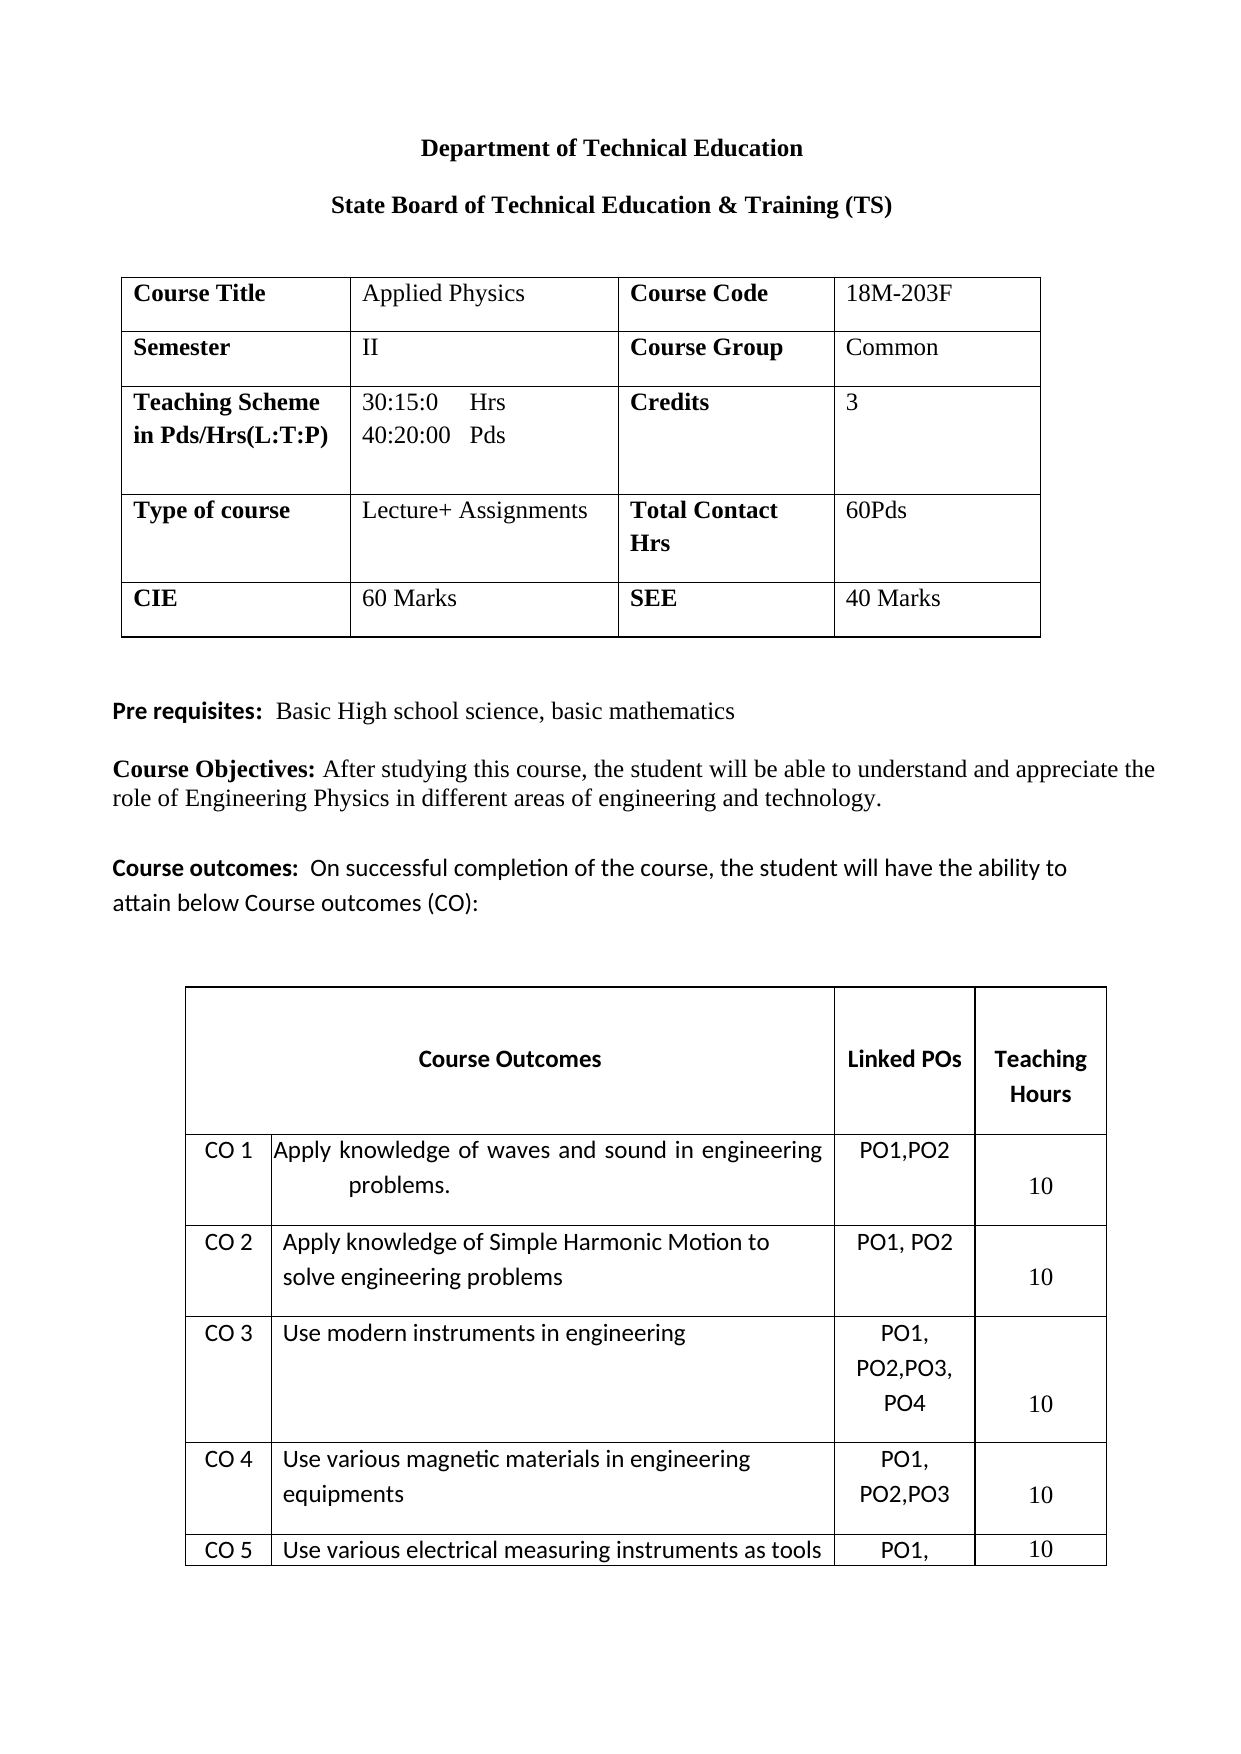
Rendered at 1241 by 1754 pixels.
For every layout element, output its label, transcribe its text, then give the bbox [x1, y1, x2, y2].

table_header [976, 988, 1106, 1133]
text Course outcomes: On successful completion of the course, the student will have the ability to attain below Course outcomes (CO): [112, 853, 1111, 918]
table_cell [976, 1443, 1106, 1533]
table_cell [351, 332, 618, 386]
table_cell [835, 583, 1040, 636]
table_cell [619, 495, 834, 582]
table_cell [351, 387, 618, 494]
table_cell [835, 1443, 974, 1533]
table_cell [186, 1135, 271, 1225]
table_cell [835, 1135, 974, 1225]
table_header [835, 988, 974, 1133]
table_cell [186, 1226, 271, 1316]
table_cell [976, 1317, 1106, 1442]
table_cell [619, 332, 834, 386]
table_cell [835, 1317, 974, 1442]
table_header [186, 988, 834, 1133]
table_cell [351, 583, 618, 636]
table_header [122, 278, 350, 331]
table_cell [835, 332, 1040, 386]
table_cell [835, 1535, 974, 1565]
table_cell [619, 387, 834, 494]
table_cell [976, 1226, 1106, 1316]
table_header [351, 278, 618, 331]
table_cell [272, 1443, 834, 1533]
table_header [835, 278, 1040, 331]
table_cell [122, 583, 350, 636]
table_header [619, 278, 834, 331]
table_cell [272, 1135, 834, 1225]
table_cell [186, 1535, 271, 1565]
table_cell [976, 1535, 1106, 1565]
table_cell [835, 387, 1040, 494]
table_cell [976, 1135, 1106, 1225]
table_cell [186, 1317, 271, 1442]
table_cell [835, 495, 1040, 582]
text Course Objectives: After studying this course, the student will be able to understand and appreciate the role of Engineering Physics in different areas of engineering and technology. [112, 754, 1167, 812]
text Pre requisites: Basic High school science, basic mathematics [112, 695, 1167, 725]
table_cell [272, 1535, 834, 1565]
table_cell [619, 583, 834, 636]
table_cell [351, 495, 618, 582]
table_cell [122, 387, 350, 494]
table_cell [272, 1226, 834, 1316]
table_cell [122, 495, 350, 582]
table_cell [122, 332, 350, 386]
text State Board of Technical Education & Training (TS) [112, 190, 1111, 219]
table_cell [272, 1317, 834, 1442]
text Department of Technical Education [112, 133, 1111, 162]
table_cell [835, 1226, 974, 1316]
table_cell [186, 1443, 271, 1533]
